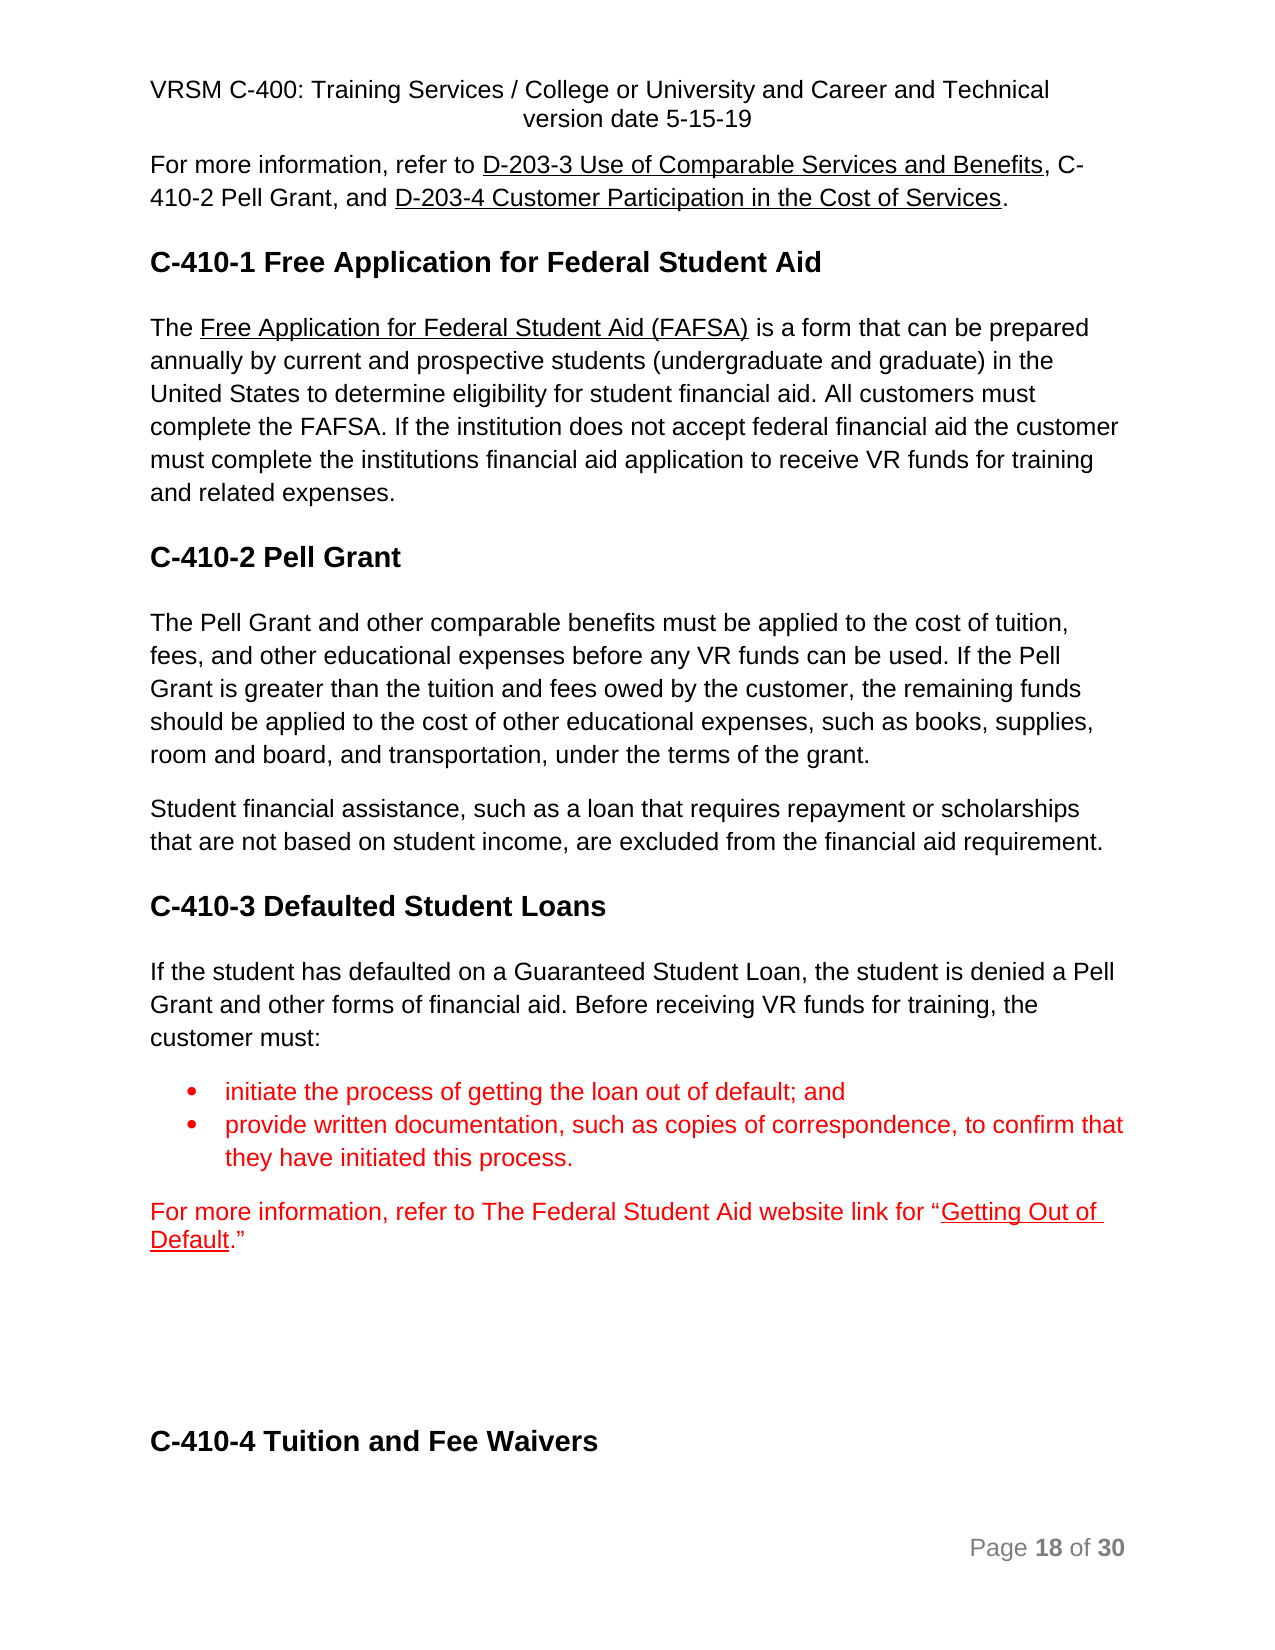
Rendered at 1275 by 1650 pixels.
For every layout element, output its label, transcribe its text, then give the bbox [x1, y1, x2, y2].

subtitle C-410-3 Defaulted Student Loans [150, 889, 1125, 923]
text For more information, refer to The Federal Student Aid website link for “Getting Out of Default.” [150, 1197, 1125, 1254]
text If the student has defaulted on a Guaranteed Student Loan, the student is denied a Pell Grant and other forms of financial aid. Before receiving VR funds for training, the customer must: [150, 957, 1125, 1052]
text The Free Application for Federal Student Aid (FAFSA) is a form that can be prepared annually by current and prospective students (undergraduate and graduate) in the United States to determine eligibility for student financial aid. All customers must complete the FAFSA. If the institution does not accept federal financial aid the customer must complete the institutions financial aid application to receive VR funds for training and related expenses. [150, 313, 1125, 507]
text For more information, refer to D-203-3 Use of Comparable Services and Benefits, C-410-2 Pell Grant, and D-203-4 Customer Participation in the Cost of Services. [150, 150, 1125, 212]
text Student financial assistance, such as a loan that requires repayment or scholarships that are not based on student income, are excluded from the financial aid requirement. [150, 794, 1125, 856]
list provide written documentation, such as copies of correspondence, to confirm that they have initiated this process. [187, 1110, 1125, 1172]
subtitle C-410-4 Tuition and Fee Waivers [150, 1424, 1125, 1458]
text The Pell Grant and other comparable benefits must be applied to the cost of tuition, fees, and other educational expenses before any VR funds can be used. If the Pell Grant is greater than the tuition and fees owed by the customer, the remaining funds should be applied to the cost of other educational expenses, such as books, supplies, room and board, and transportation, under the terms of the grant. [150, 608, 1125, 769]
list initiate the process of getting the loan out of default; and [187, 1077, 1125, 1106]
subtitle C-410-2 Pell Grant [150, 540, 1125, 574]
subtitle C-410-1 Free Application for Federal Student Aid [150, 245, 1125, 279]
